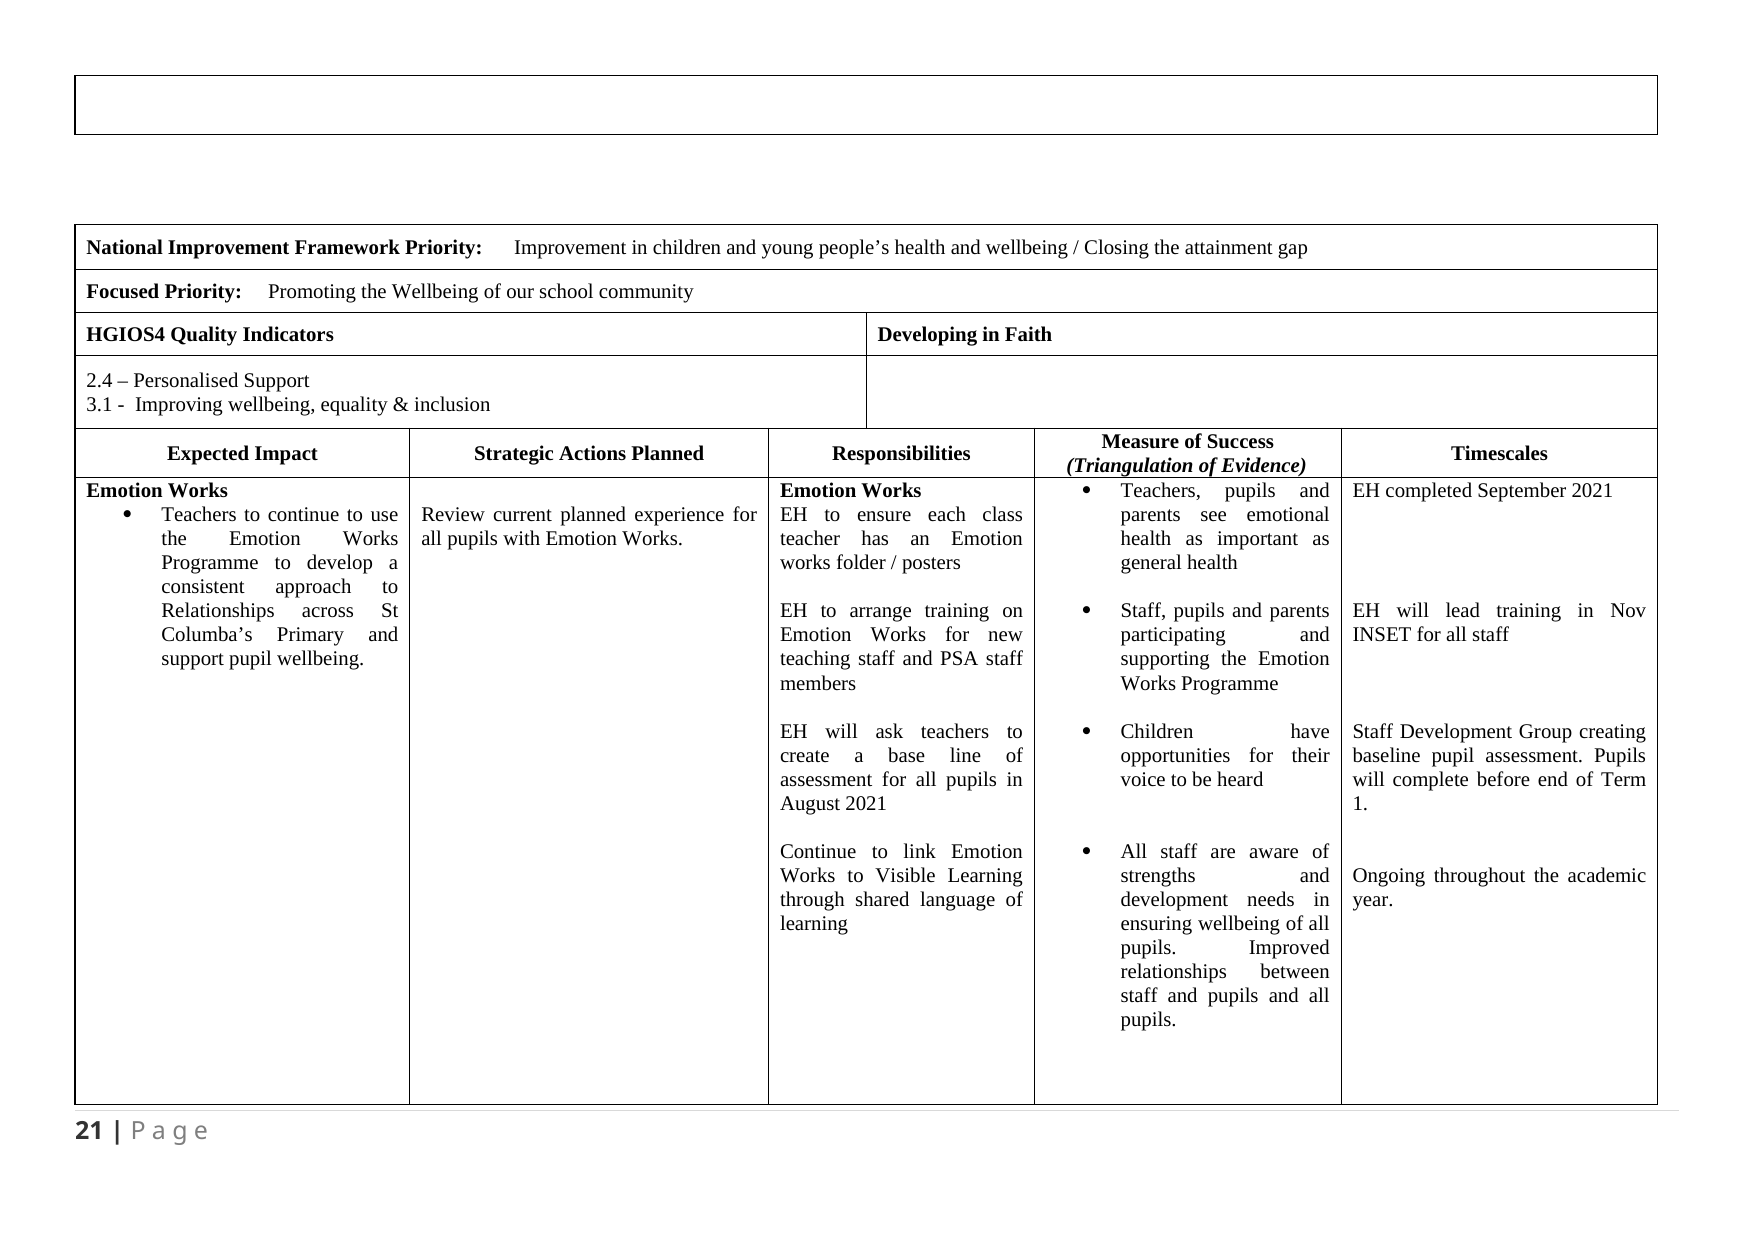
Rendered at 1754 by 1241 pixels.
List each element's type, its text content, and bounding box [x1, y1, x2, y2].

table_cell 2.4 – Personalised Support 3.1 - Improving wellbeing, equality & inclusion [76, 356, 866, 428]
table_cell Expected Impact [76, 429, 409, 477]
table_cell [867, 356, 1657, 428]
table_cell HGIOS4 Quality Indicators [76, 313, 866, 355]
table_cell Focused Priority: Promoting the Wellbeing of our school community [76, 270, 1657, 312]
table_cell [76, 478, 409, 1103]
table_cell [76, 76, 1657, 134]
table_cell Timescales [1342, 429, 1657, 477]
table_cell Strategic Actions Planned [410, 429, 768, 477]
table_cell Measure of Success (Triangulation of Evidence) [1035, 429, 1341, 477]
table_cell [410, 478, 768, 1103]
table_cell Developing in Faith [867, 313, 1657, 355]
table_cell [769, 478, 1034, 1103]
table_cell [1342, 478, 1657, 1103]
table_header National Improvement Framework Priority: Improvement in children and young people’s health and wellbeing / Closing the attainment gap [76, 225, 1657, 269]
table_cell Responsibilities [769, 429, 1034, 477]
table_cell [1035, 478, 1341, 1103]
